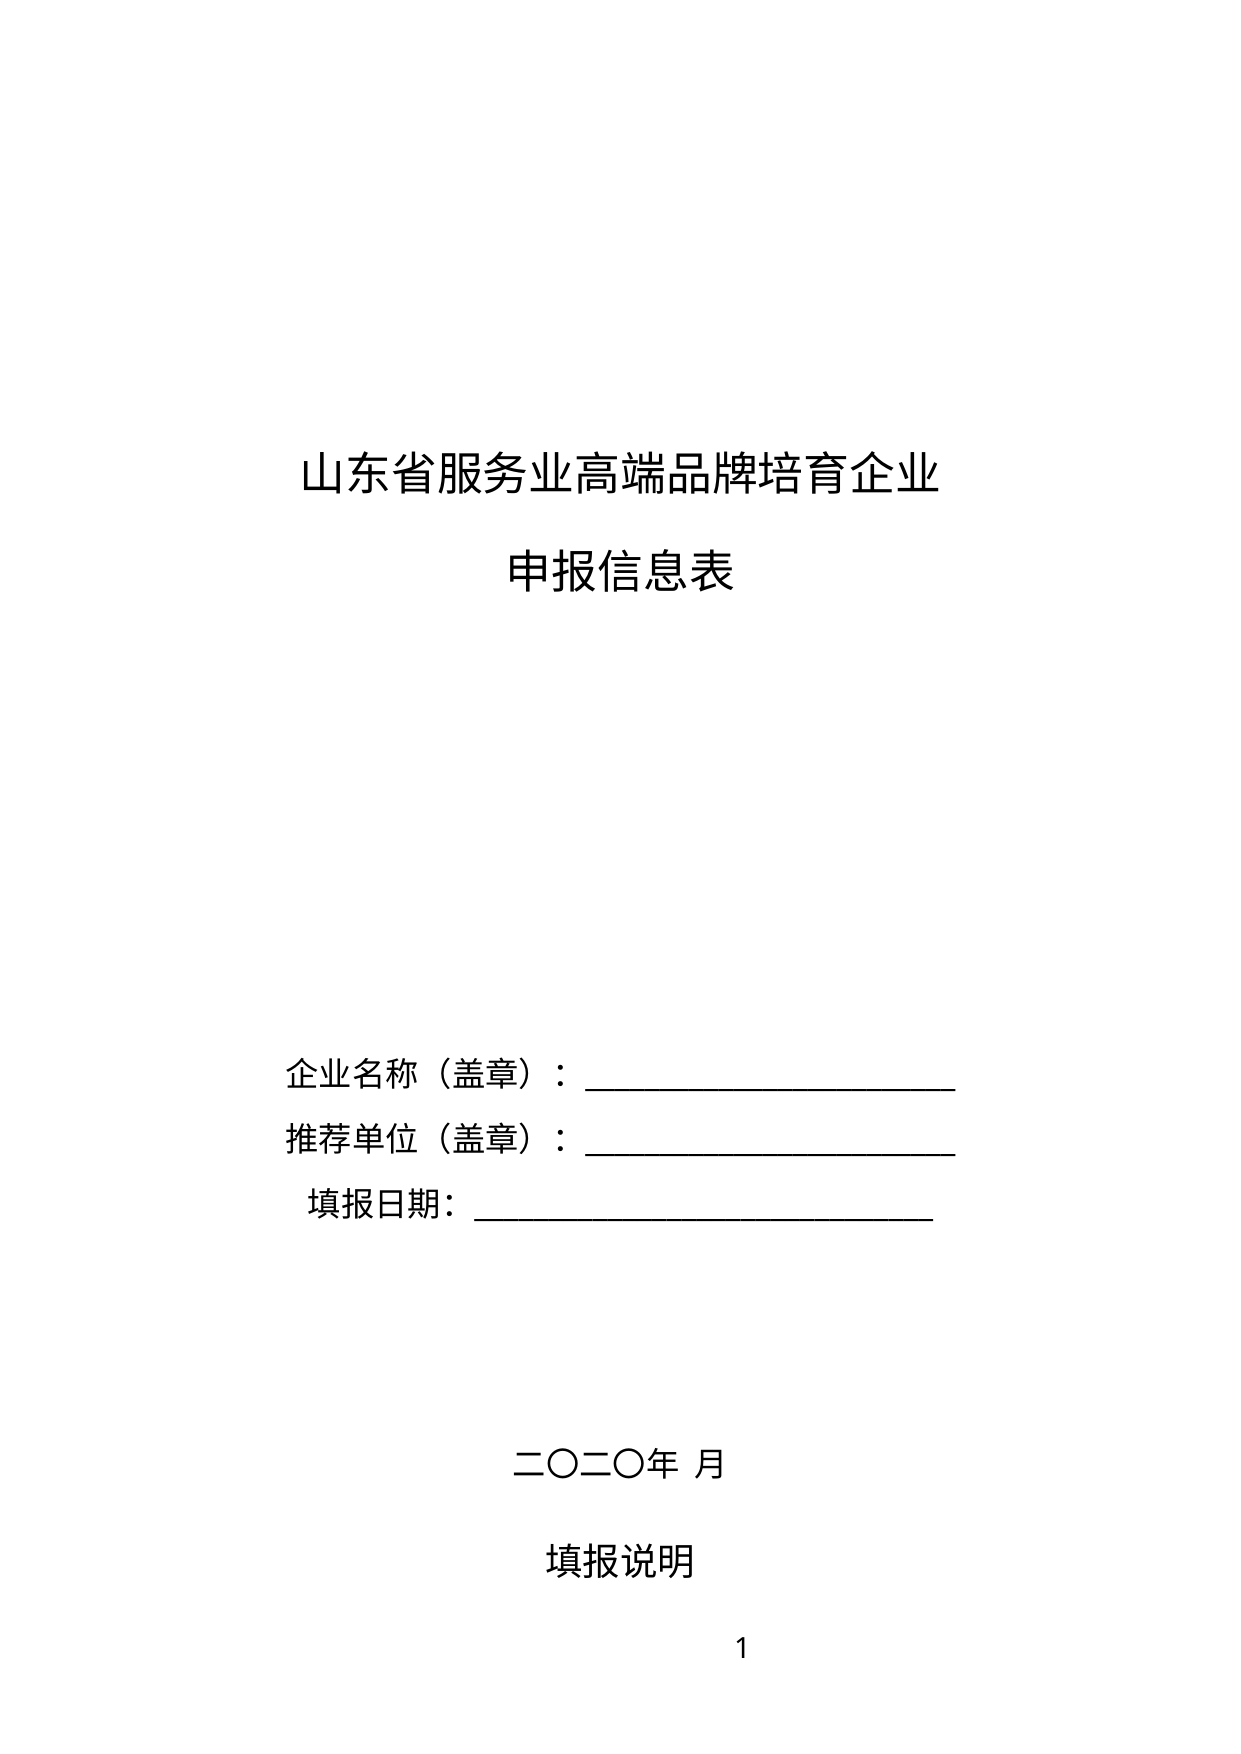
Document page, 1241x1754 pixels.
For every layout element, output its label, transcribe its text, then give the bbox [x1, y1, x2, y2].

text 山东省服务业高端品牌培育企业 [187, 422, 1053, 519]
text 填报日期：_______________________________ [187, 1169, 1053, 1234]
text 企业名称（盖章）：_________________________ [187, 1039, 1053, 1104]
text 二〇二〇年 月 [187, 1429, 1053, 1494]
text 申报信息表 [187, 519, 1053, 617]
text 推荐单位（盖章）：_________________________ [187, 1104, 1053, 1169]
text 填报说明 [187, 1527, 1053, 1592]
